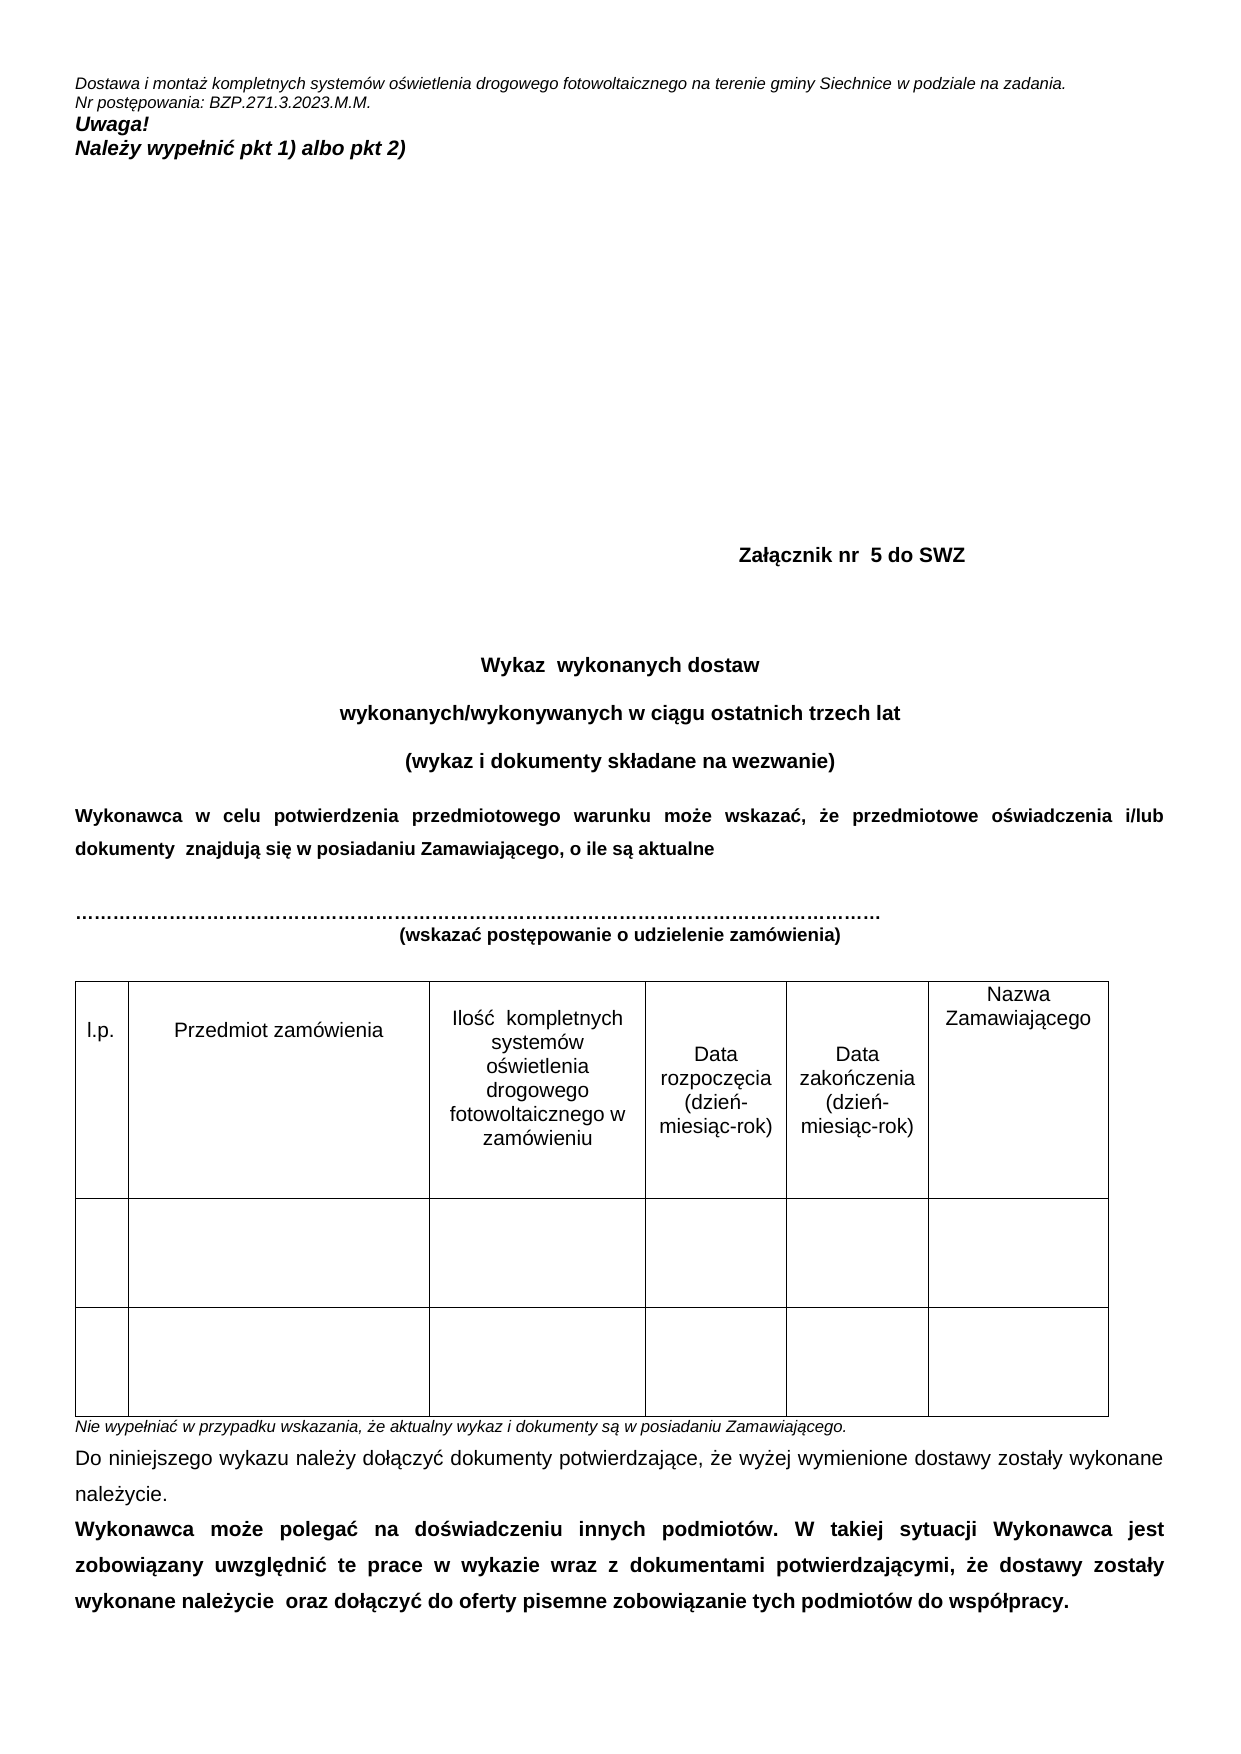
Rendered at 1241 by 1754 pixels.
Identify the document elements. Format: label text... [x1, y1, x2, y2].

table_cell [430, 1199, 645, 1307]
subtitle Wykaz wykonanych dostaw [75, 653, 1165, 677]
text Do niniejszego wykazu należy dołączyć dokumenty potwierdzające, że wyżej wymienione dostawy zostały wykonane należycie. [75, 1445, 1165, 1505]
table_cell [430, 1308, 645, 1416]
text Załącznik nr 5 do SWZ [75, 543, 1165, 567]
text Wykonawca może polegać na doświadczeniu innych podmiotów. W takiej sytuacji Wykonawca jest zobowiązany uwzględnić te prace w wykazie wraz z dokumentami potwierdzającymi, że dostawy zostały wykonane należycie oraz dołączyć do oferty pisemne zobowiązanie tych podmiotów do współpracy. [75, 1517, 1165, 1613]
text (wykaz i dokumenty składane na wezwanie) [75, 749, 1165, 773]
text Wykonawca w celu potwierdzenia przedmiotowego warunku może wskazać, że przedmiotowe oświadczenia i/lub dokumenty znajdują się w posiadaniu Zamawiającego, o ile są aktualne [75, 805, 1165, 859]
text (wskazać postępowanie o udzielenie zamówienia) [75, 924, 1165, 945]
text Nie wypełniać w przypadku wskazania, że aktualny wykaz i dokumenty są w posiadaniu Zamawiającego. [75, 1417, 1165, 1436]
table_header Nazwa Zamawiającego [929, 982, 1108, 1198]
table_header Data zakończenia (dzień-miesiąc-rok) [787, 982, 928, 1198]
table_cell [787, 1199, 928, 1307]
table_cell [929, 1308, 1108, 1416]
table_cell [646, 1308, 786, 1416]
text ………………………………………………………………………………………………………………… [75, 902, 1165, 924]
table_header l.p. [76, 982, 128, 1198]
table_cell [646, 1199, 786, 1307]
table_cell [76, 1199, 128, 1307]
table_cell [787, 1308, 928, 1416]
text Uwaga! [75, 112, 1165, 136]
table_cell [76, 1308, 128, 1416]
table_cell [929, 1199, 1108, 1307]
text Należy wypełnić pkt 1) albo pkt 2) [75, 136, 1165, 160]
table_cell [129, 1308, 429, 1416]
table_cell [129, 1199, 429, 1307]
table_header Przedmiot zamówienia [129, 982, 429, 1198]
table_header Ilość kompletnych systemów oświetlenia drogowego fotowoltaicznego w zamówieniu [430, 982, 645, 1198]
text wykonanych/wykonywanych w ciągu ostatnich trzech lat [75, 701, 1165, 725]
table_header Data rozpoczęcia (dzień-miesiąc-rok) [646, 982, 786, 1198]
